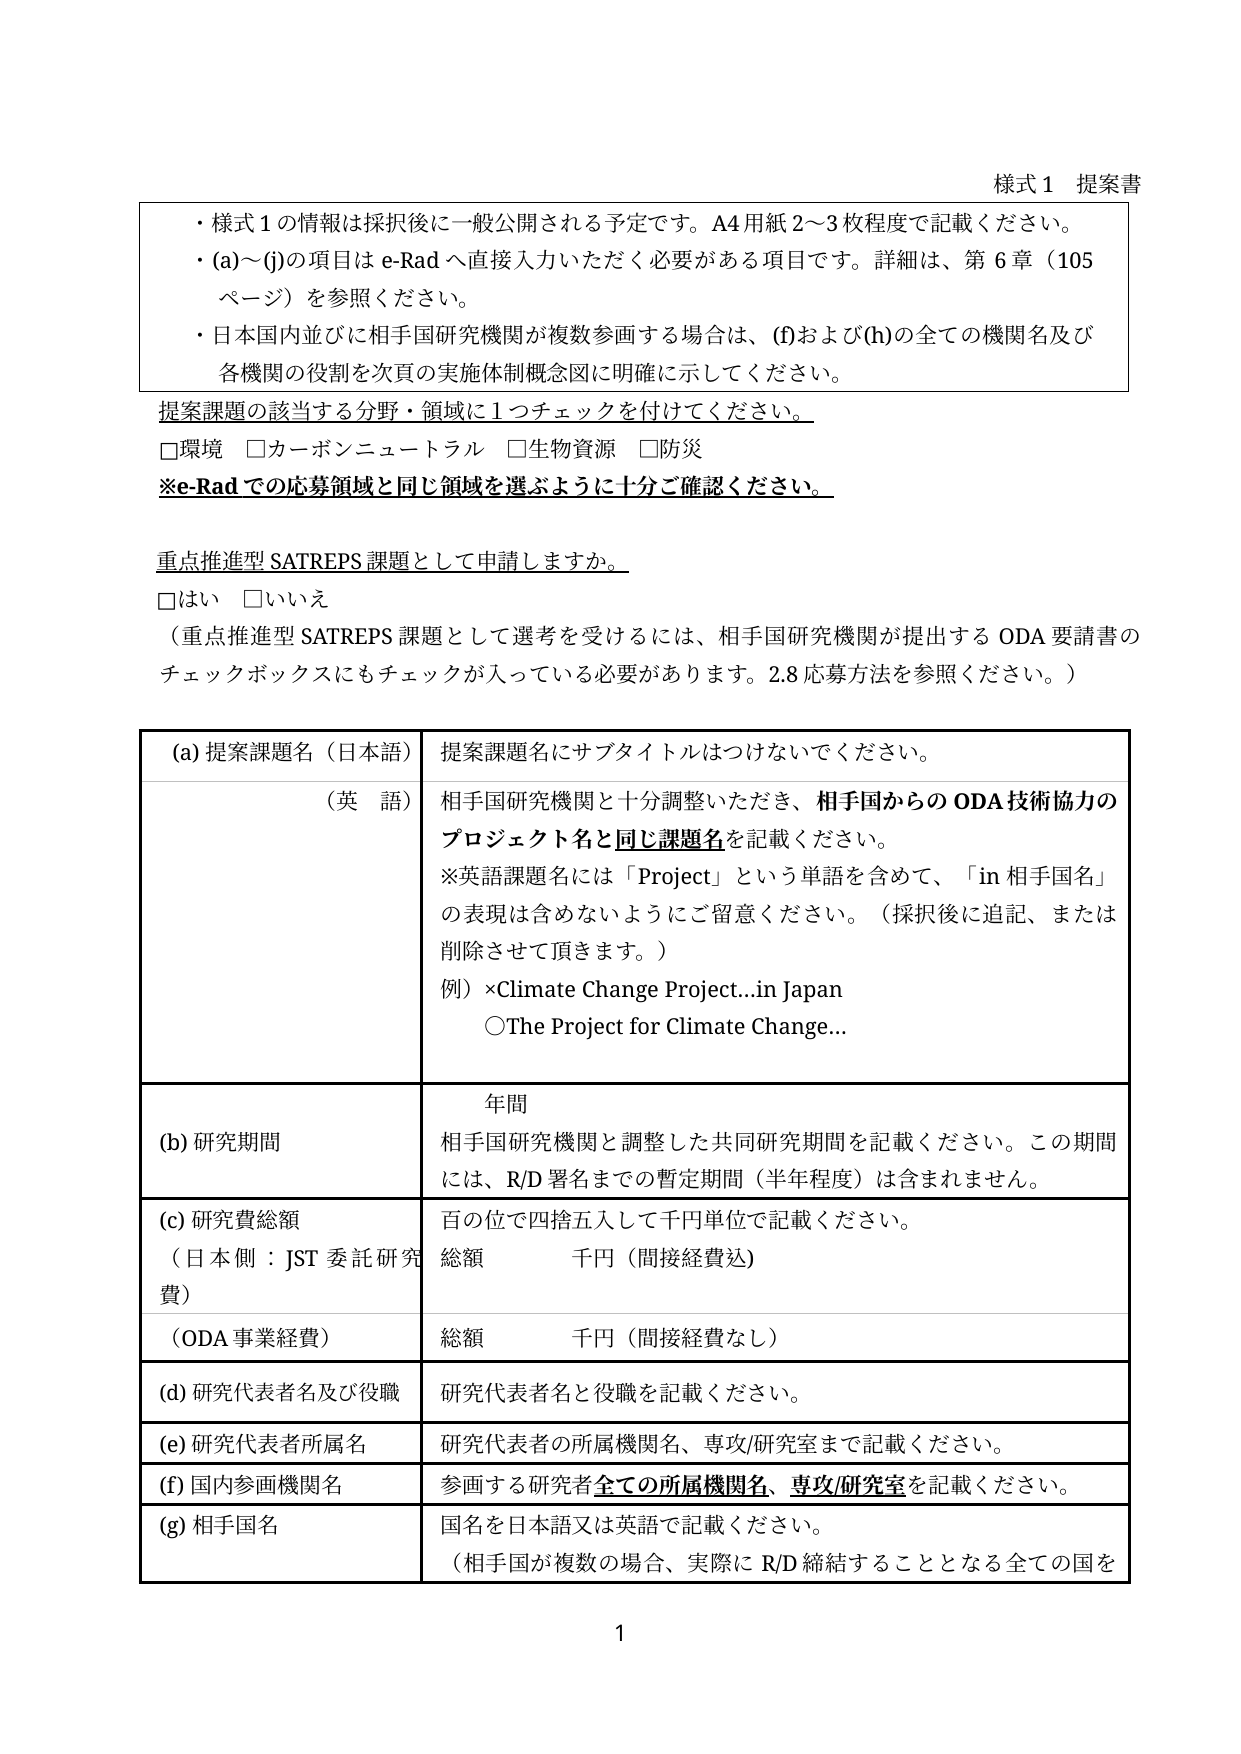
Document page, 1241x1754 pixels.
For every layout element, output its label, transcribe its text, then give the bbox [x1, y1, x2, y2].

text 様式1 提案書 [151, 164, 1141, 202]
table_cell （ODA事業経費） [142, 1314, 420, 1359]
text ※e-Radでの応募領域と同じ領域を選ぶように十分ご確認ください。 [151, 467, 1141, 504]
table_cell 年間 相手国研究機関と調整した共同研究期間を記載ください。この期間には、R/D署名までの暫定期間（半年程度）は含まれません。 [423, 1085, 1128, 1197]
text （重点推進型SATREPS課題として選考を受けるには、相手国研究機関が提出するODA要請書のチェックボックスにもチェックが入っている必要があります。2.8 応募方法を参照ください。） [159, 617, 1141, 692]
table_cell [423, 1506, 1128, 1581]
text 提案課題の該当する分野・領域に１つチェックを付けてください。 [151, 392, 1141, 429]
table_cell (e) 研究代表者所属名 [142, 1424, 420, 1462]
table_cell (b) 研究期間 [142, 1085, 420, 1197]
table_cell (f) 国内参画機関名 [142, 1465, 420, 1503]
table_cell （英 語） [142, 782, 420, 1082]
table_cell 総額 千円（間接経費なし） [423, 1314, 1128, 1359]
table_cell 研究代表者名と役職を記載ください。 [423, 1363, 1128, 1421]
text 重点推進型SATREPS課題として申請しますか。 [112, 542, 1141, 579]
table_header ・様式1の情報は採択後に一般公開される予定です。A4用紙2～3枚程度で記載ください。 ・(a)～(j)の項目はe-Radへ直接入力いただく必要がある項目です。詳細は、第6章（105ページ）を参照ください。 ・日本国内並びに相手国研究機関が複数参画する場合は、(f)および(h)の全ての機関名及び各機関の役割を次頁の実施体制概念図に明確に示してください。 [140, 203, 1128, 391]
table_cell (g) 相手国名 [142, 1506, 420, 1581]
table_cell (c) 研究費総額 （日本側：JST委託研究費） [142, 1200, 420, 1313]
text □環境 □カーボンニュートラル □生物資源 □防災 [151, 429, 1141, 467]
table_cell 百の位で四捨五入して千円単位で記載ください。 総額 千円（間接経費込) [423, 1200, 1128, 1313]
text □はい □いいえ [112, 579, 1141, 617]
table_cell 相手国研究機関と十分調整いただき、相手国からのODA技術協力のプロジェクト名と同じ課題名を記載ください。 ※英語課題名には「Project」という単語を含めて、「in 相手国名」の表現は含めないようにご留意ください。（採択後に追記、または削除させて頂きます。） 例）×Climate Change Project…in Japan ○The Project for Climate Change… [423, 782, 1128, 1082]
table_cell 研究代表者の所属機関名、専攻/研究室まで記載ください。 [423, 1424, 1128, 1462]
table_cell 参画する研究者全ての所属機関名、専攻/研究室を記載ください。 [423, 1465, 1128, 1503]
table_header 提案課題名にサブタイトルはつけないでください。 [423, 732, 1128, 781]
table_header (a) 提案課題名（日本語） [142, 732, 420, 781]
table_cell (d) 研究代表者名及び役職 [142, 1363, 420, 1421]
